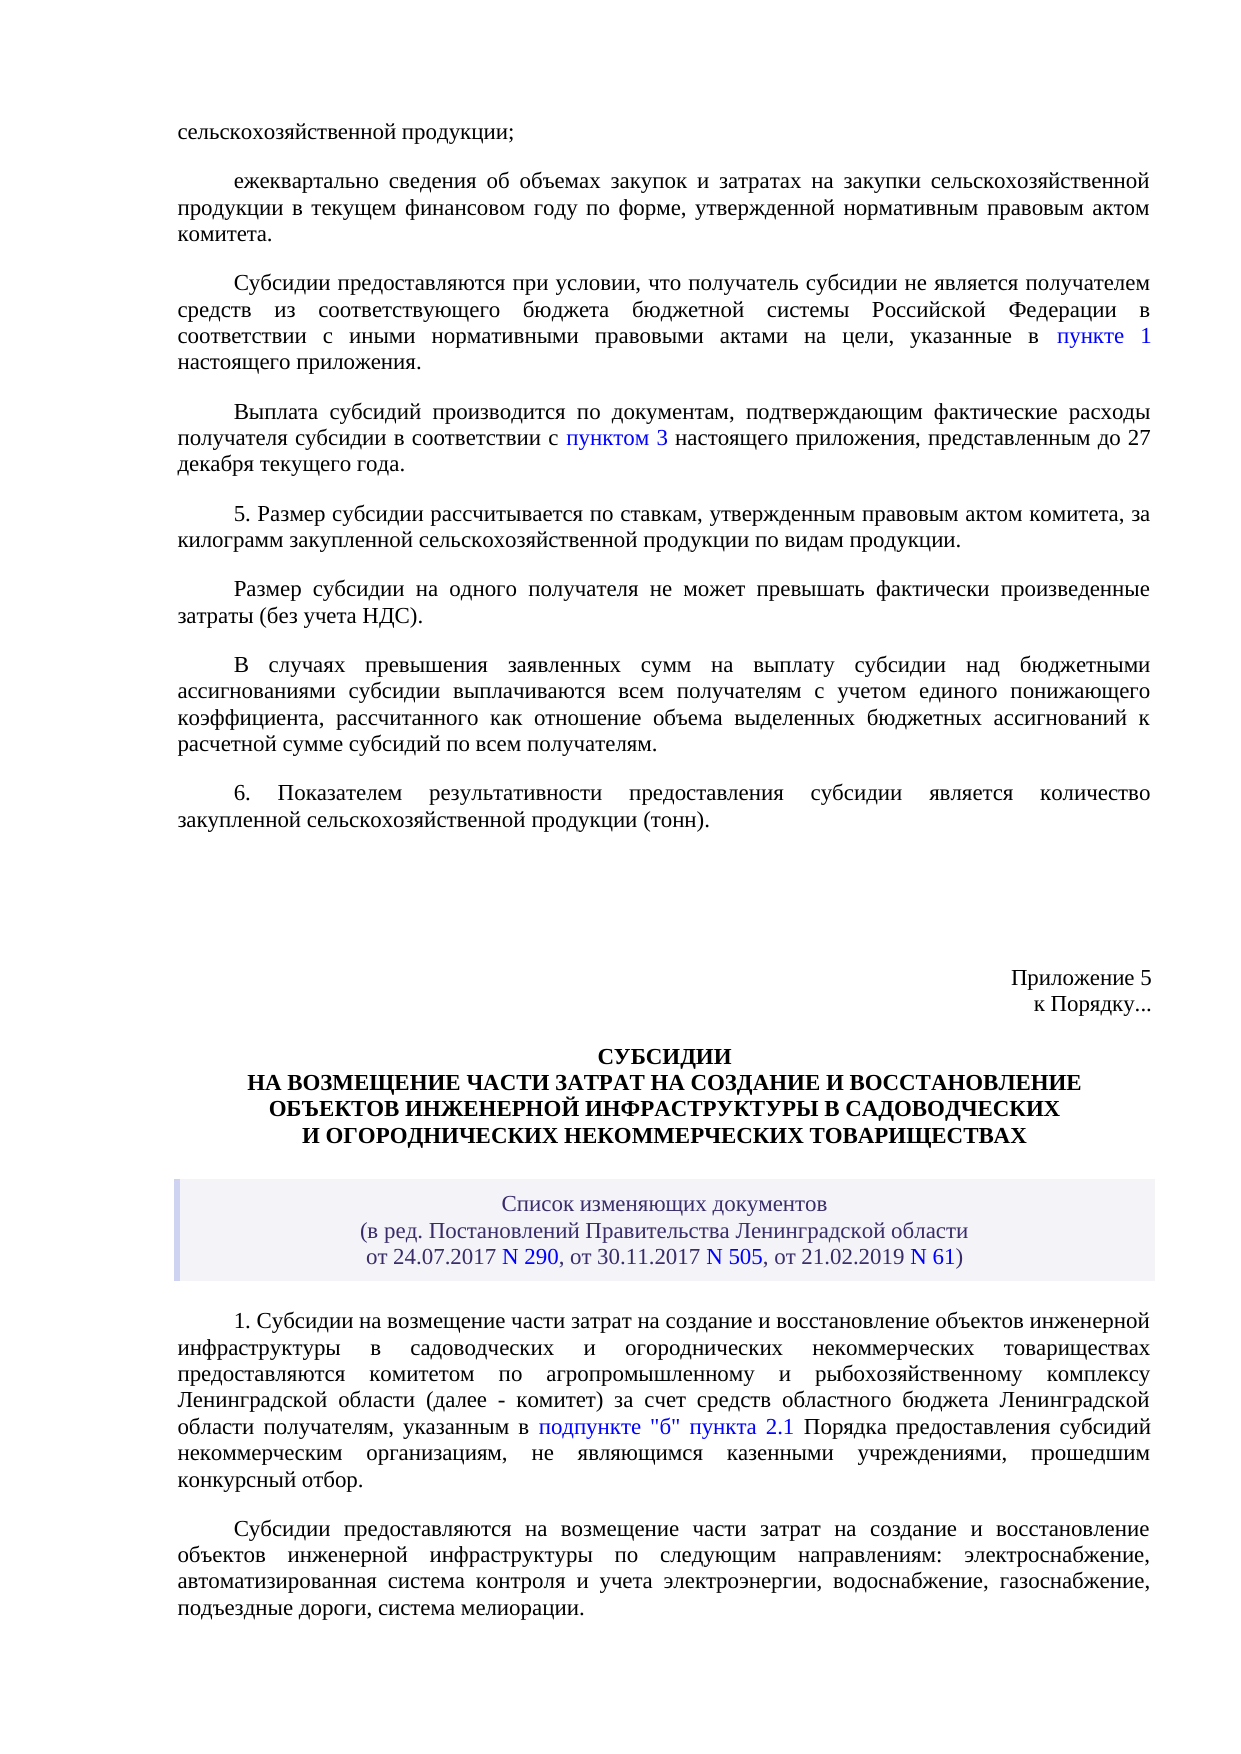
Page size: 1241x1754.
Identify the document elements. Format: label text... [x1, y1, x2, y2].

title И ОГОРОДНИЧЕСКИХ НЕКОММЕРЧЕСКИХ ТОВАРИЩЕСТВАХ [177, 1122, 1152, 1148]
text к Порядку... [177, 990, 1152, 1016]
text Субсидии предоставляются на возмещение части затрат на создание и восстановление объектов инженерной инфраструктуры по следующим направлениям: электроснабжение, автоматизированная система контроля и учета электроэнергии, водоснабжение, газоснабжение, подъездные дороги, система мелиорации. [177, 1515, 1152, 1620]
text Размер субсидии на одного получателя не может превышать фактически произведенные затраты (без учета НДС). [177, 575, 1152, 628]
text Приложение 5 [177, 964, 1152, 990]
title СУБСИДИИ [177, 1043, 1152, 1069]
title НА ВОЗМЕЩЕНИЕ ЧАСТИ ЗАТРАТ НА СОЗДАНИЕ И ВОССТАНОВЛЕНИЕ [177, 1069, 1152, 1096]
table_header Список изменяющих документов (в ред. Постановлений Правительства Ленинградской области от 24.07.2017 N 290, от 30.11.2017 N 505, от 21.02.2019 N 61) [180, 1179, 1149, 1281]
text В случаях превышения заявленных сумм на выплату субсидии над бюджетными ассигнованиями субсидии выплачиваются всем получателям с учетом единого понижающего коэффициента, рассчитанного как отношение объема выделенных бюджетных ассигнований к расчетной сумме субсидий по всем получателям. [177, 651, 1152, 756]
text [177, 118, 1152, 144]
text Выплата субсидий производится по документам, подтверждающим фактические расходы получателя субсидии в соответствии с пунктом 3 настоящего приложения, представленным до 27 декабря текущего года. [177, 398, 1152, 477]
text ежеквартально сведения об объемах закупок и затратах на закупки сельскохозяйственной продукции в текущем финансовом году по форме, утвержденной нормативным правовым актом комитета. [177, 167, 1152, 246]
text 6. Показателем результативности предоставления субсидии является количество закупленной сельскохозяйственной продукции (тонн). [177, 779, 1152, 832]
text 1. Субсидии на возмещение части затрат на создание и восстановление объектов инженерной инфраструктуры в садоводческих и огороднических некоммерческих товариществах предоставляются комитетом по агропромышленному и рыбохозяйственному комплексу Ленинградской области (далее - комитет) за счет средств областного бюджета Ленинградской области получателям, указанным в подпункте "б" пункта 2.1 Порядка предоставления субсидий некоммерческим организациям, не являющимся казенными учреждениями, прошедшим конкурсный отбор. [177, 1307, 1152, 1492]
text Субсидии предоставляются при условии, что получатель субсидии не является получателем средств из соответствующего бюджета бюджетной системы Российской Федерации в соответствии с иными нормативными правовыми актами на цели, указанные в пункте 1 настоящего приложения. [177, 269, 1152, 375]
title ОБЪЕКТОВ ИНЖЕНЕРНОЙ ИНФРАСТРУКТУРЫ В САДОВОДЧЕСКИХ [177, 1096, 1152, 1122]
text 5. Размер субсидии рассчитывается по ставкам, утвержденным правовым актом комитета, за килограмм закупленной сельскохозяйственной продукции по видам продукции. [177, 500, 1152, 552]
